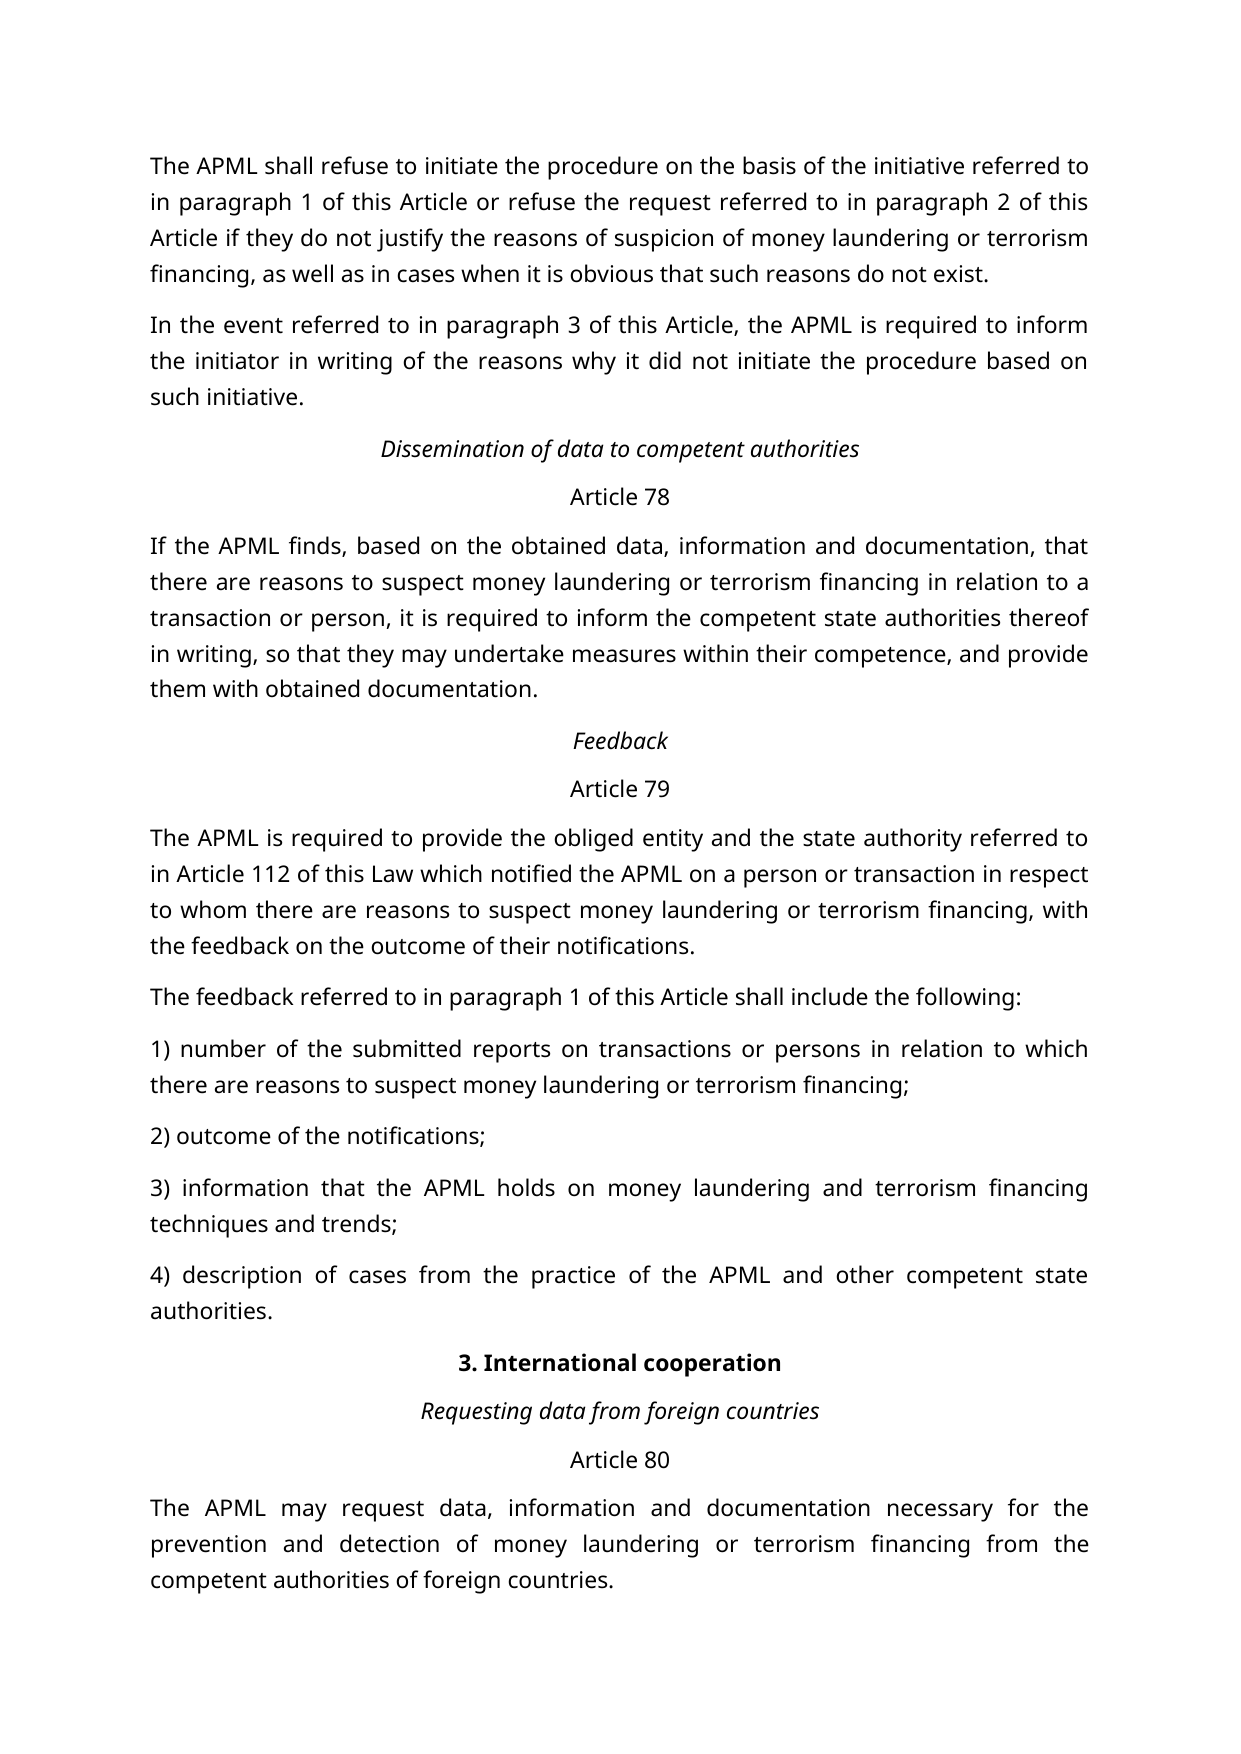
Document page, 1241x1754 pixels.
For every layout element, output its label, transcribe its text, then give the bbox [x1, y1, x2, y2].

text 3. International cooperation [150, 1347, 1090, 1378]
text In the event referred to in paragraph 3 of this Article, the APML is required to inform the initiator in writing of the reasons why it did not initiate the procedure based on such initiative. [150, 309, 1090, 412]
text The APML is required to provide the obliged entity and the state authority referred to in Article 112 of this Law which notified the APML on a person or transaction in respect to whom there are reasons to suspect money laundering or terrorism financing, with the feedback on the outcome of their notifications. [150, 822, 1090, 961]
text Requesting data from foreign countries [150, 1395, 1090, 1427]
text Article 78 [150, 481, 1090, 512]
text Dissemination of data to competent authorities [150, 433, 1090, 464]
text 4) description of cases from the practice of the APML and other competent state authorities. [150, 1259, 1090, 1327]
text 3) information that the APML holds on money laundering and terrorism financing techniques and trends; [150, 1172, 1090, 1239]
text Feedback [150, 725, 1090, 756]
text Article 80 [150, 1444, 1090, 1475]
text Article 79 [150, 773, 1090, 805]
text The APML shall refuse to initiate the procedure on the basis of the initiative referred to in paragraph 1 of this Article or refuse the request referred to in paragraph 2 of this Article if they do not justify the reasons of suspicion of money laundering or terrorism financing, as well as in cases when it is obvious that such reasons do not exist. [150, 150, 1090, 289]
text If the APML finds, based on the obtained data, information and documentation, that there are reasons to suspect money laundering or terrorism financing in relation to a transaction or person, it is required to inform the competent state authorities thereof in writing, so that they may undertake measures within their competence, and provide them with obtained documentation. [150, 530, 1090, 705]
text The feedback referred to in paragraph 1 of this Article shall include the following: [150, 981, 1090, 1012]
text The APML may request data, information and documentation necessary for the prevention and detection of money laundering or terrorism financing from the competent authorities of foreign countries. [150, 1492, 1090, 1595]
text 2) outcome of the notifications; [150, 1120, 1090, 1152]
text 1) number of the submitted reports on transactions or persons in relation to which there are reasons to suspect money laundering or terrorism financing; [150, 1033, 1090, 1100]
